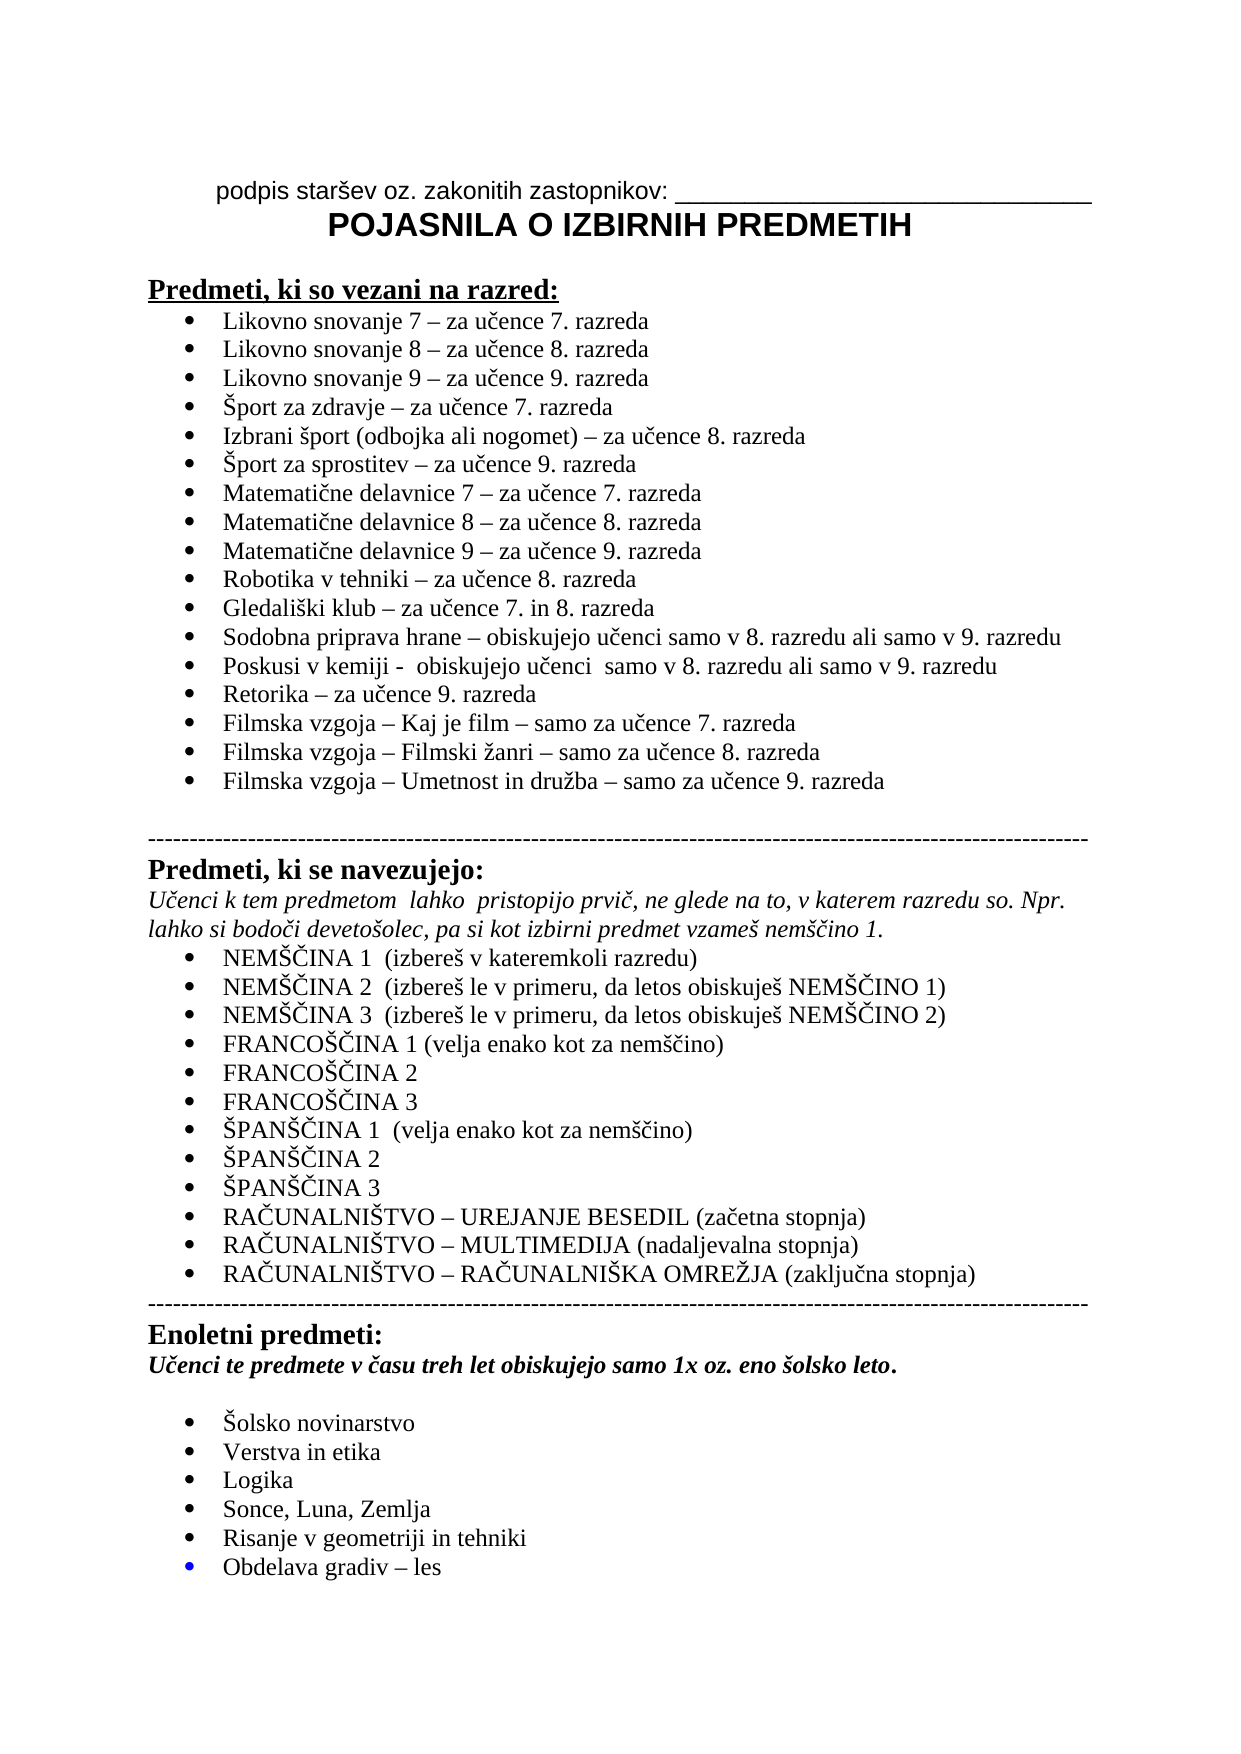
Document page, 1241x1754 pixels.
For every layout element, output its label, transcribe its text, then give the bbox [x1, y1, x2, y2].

text Predmeti, ki se navezujejo: [148, 852, 1093, 886]
list Verstva in etika [185, 1437, 1093, 1465]
list Izbrani šport (odbojka ali nogomet) – za učence 8. razreda [185, 421, 1093, 449]
text Enoletni predmeti: [148, 1317, 1093, 1350]
list RAČUNALNIŠTVO – MULTIMEDIJA (nadaljevalna stopnja) [185, 1231, 1093, 1259]
list RAČUNALNIŠTVO – RAČUNALNIŠKA OMREŽJA (zaključna stopnja) [185, 1259, 1093, 1288]
list Poskusi v kemiji - obiskujejo učenci samo v 8. razredu ali samo v 9. razredu [185, 651, 1093, 679]
list NEMŠČINA 1 (izbereš v kateremkoli razredu) [185, 943, 1093, 972]
list Robotika v tehniki – za učence 8. razreda [185, 564, 1093, 593]
list Obdelava gradiv – les [185, 1552, 1093, 1580]
list Gledališki klub – za učence 7. in 8. razreda [185, 593, 1093, 622]
list FRANCOŠČINA 2 [185, 1058, 1093, 1087]
list ŠPANŠČINA 3 [185, 1173, 1093, 1202]
list ŠPANŠČINA 1 (velja enako kot za nemščino) [185, 1116, 1093, 1144]
text POJASNILA O IZBIRNIH PREDMETIH [148, 205, 1093, 243]
text podpis staršev oz. zakonitih zastopnikov: ______________________________ [148, 176, 1093, 205]
list Filmska vzgoja – Kaj je film – samo za učence 7. razreda [185, 708, 1093, 737]
list Likovno snovanje 8 – za učence 8. razreda [185, 334, 1093, 363]
list RAČUNALNIŠTVO – UREJANJE BESEDIL (začetna stopnja) [185, 1202, 1093, 1231]
list FRANCOŠČINA 3 [185, 1087, 1093, 1116]
text Učenci k tem predmetom lahko pristopijo prvič, ne glede na to, v katerem razredu so. Npr. lahko si bodoči devetošolec, pa si kot izbirni predmet vzameš nemščino 1. [148, 886, 1093, 943]
text ----------------------------------------------------------------------------------------------------------------- [148, 1288, 1093, 1317]
list NEMŠČINA 3 (izbereš le v primeru, da letos obiskuješ NEMŠČINO 2) [185, 1001, 1093, 1029]
text ----------------------------------------------------------------------------------------------------------------- [148, 823, 1093, 852]
list Risanje v geometriji in tehniki [185, 1523, 1093, 1552]
list Šport za zdravje – za učence 7. razreda [185, 392, 1093, 421]
text Učenci te predmete v času treh let obiskujejo samo 1x oz. eno šolsko leto. [148, 1350, 1093, 1379]
list Likovno snovanje 9 – za učence 9. razreda [185, 363, 1093, 392]
list Logika [185, 1465, 1093, 1494]
list Retorika – za učence 9. razreda [185, 679, 1093, 708]
text Predmeti, ki so vezani na razred: [148, 272, 1093, 306]
list Sonce, Luna, Zemlja [185, 1494, 1093, 1523]
list Matematične delavnice 8 – za učence 8. razreda [185, 507, 1093, 536]
list Filmska vzgoja – Umetnost in družba – samo za učence 9. razreda [185, 766, 1093, 794]
list ŠPANŠČINA 2 [185, 1144, 1093, 1173]
list Filmska vzgoja – Filmski žanri – samo za učence 8. razreda [185, 737, 1093, 766]
list Sodobna priprava hrane – obiskujejo učenci samo v 8. razredu ali samo v 9. razredu [185, 622, 1093, 651]
list Matematične delavnice 9 – za učence 9. razreda [185, 536, 1093, 564]
list Šolsko novinarstvo [185, 1408, 1093, 1437]
list NEMŠČINA 2 (izbereš le v primeru, da letos obiskuješ NEMŠČINO 1) [185, 972, 1093, 1001]
list FRANCOŠČINA 1 (velja enako kot za nemščino) [185, 1029, 1093, 1058]
list Likovno snovanje 7 – za učence 7. razreda [185, 306, 1093, 334]
list Šport za sprostitev – za učence 9. razreda [185, 449, 1093, 478]
list Matematične delavnice 7 – za učence 7. razreda [185, 478, 1093, 507]
